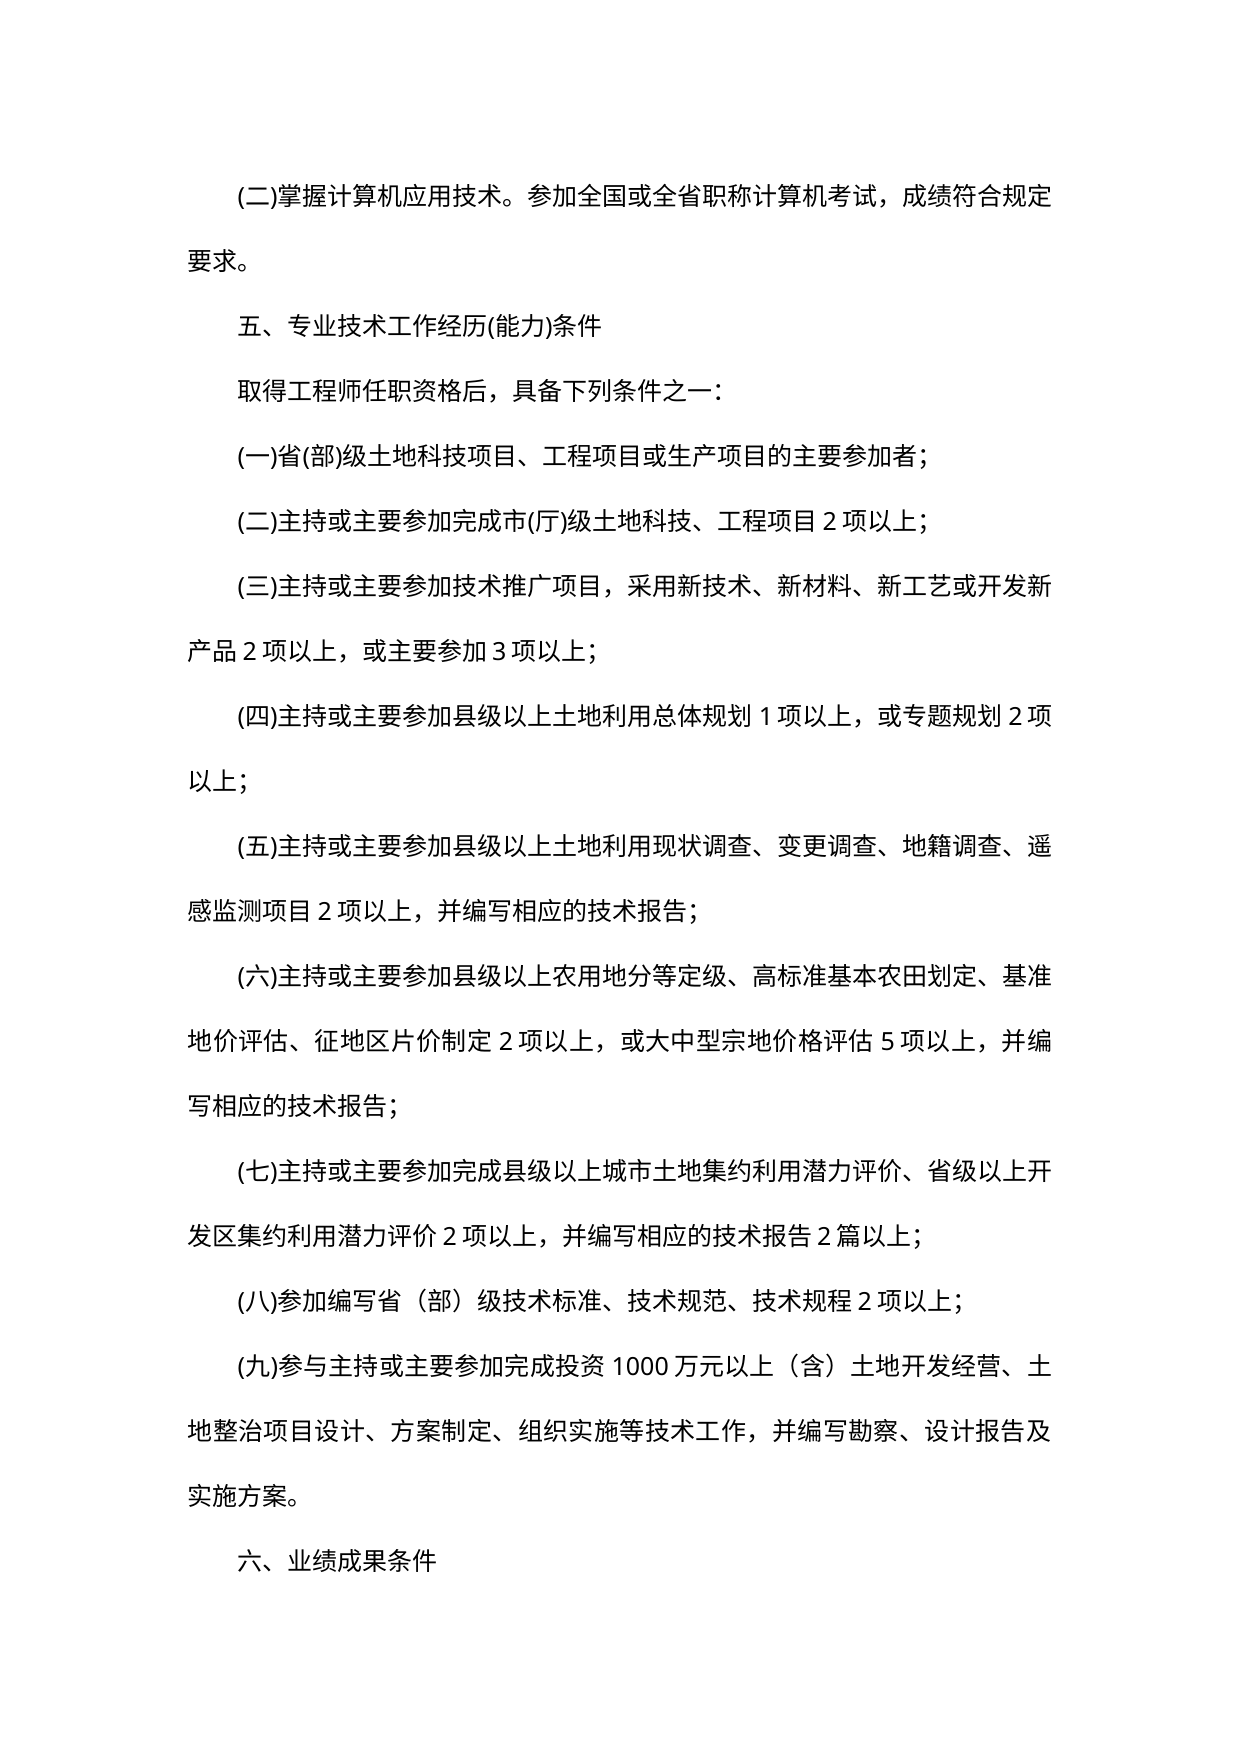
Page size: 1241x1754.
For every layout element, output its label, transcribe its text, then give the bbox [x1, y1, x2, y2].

text (八)参加编写省（部）级技术标准、技术规范、技术规程2项以上； [187, 1267, 1053, 1332]
text (二)掌握计算机应用技术。参加全国或全省职称计算机考试，成绩符合规定要求。 [187, 162, 1053, 292]
text 五、专业技术工作经历(能力)条件 [187, 292, 1053, 357]
text (一)省(部)级土地科技项目、工程项目或生产项目的主要参加者； [187, 422, 1053, 487]
text 取得工程师任职资格后，具备下列条件之一： [187, 357, 1053, 422]
text (六)主持或主要参加县级以上农用地分等定级、高标准基本农田划定、基准地价评估、征地区片价制定2项以上，或大中型宗地价格评估5项以上，并编写相应的技术报告； [187, 942, 1053, 1137]
text (四)主持或主要参加县级以上土地利用总体规划1项以上，或专题规划2项以上； [187, 682, 1053, 812]
text (五)主持或主要参加县级以上土地利用现状调查、变更调查、地籍调查、遥感监测项目2项以上，并编写相应的技术报告； [187, 812, 1053, 942]
text (九)参与主持或主要参加完成投资1000万元以上（含）土地开发经营、土地整治项目设计、方案制定、组织实施等技术工作，并编写勘察、设计报告及实施方案。 [187, 1332, 1053, 1527]
text 六、业绩成果条件 [187, 1527, 1053, 1592]
text (七)主持或主要参加完成县级以上城市土地集约利用潜力评价、省级以上开发区集约利用潜力评价2项以上，并编写相应的技术报告2篇以上； [187, 1137, 1053, 1267]
text (三)主持或主要参加技术推广项目，采用新技术、新材料、新工艺或开发新产品2项以上，或主要参加3项以上； [187, 552, 1053, 682]
text (二)主持或主要参加完成市(厅)级土地科技、工程项目2项以上； [187, 487, 1053, 552]
